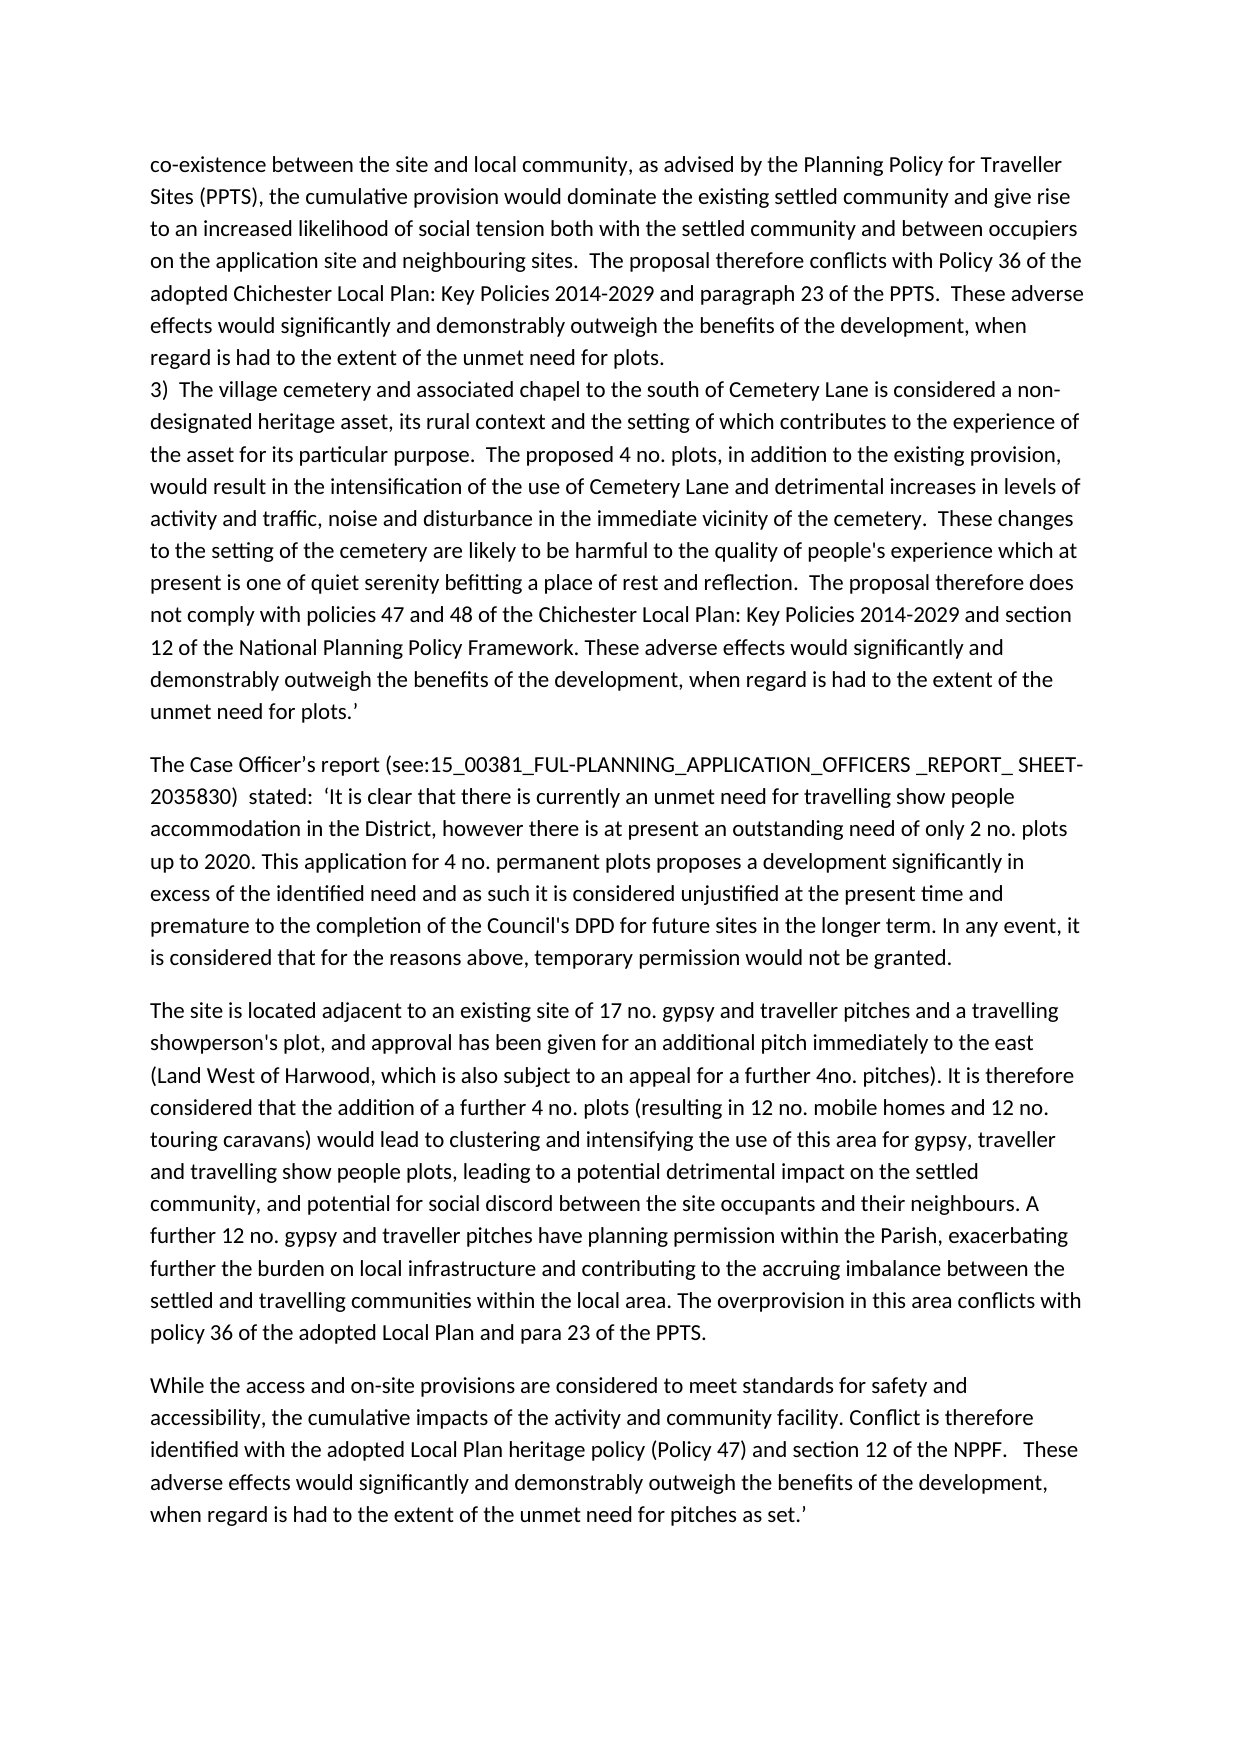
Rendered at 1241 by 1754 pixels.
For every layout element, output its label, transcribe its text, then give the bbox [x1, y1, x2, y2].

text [150, 150, 1090, 725]
text The Case Officer’s report (see:15_00381_FUL-PLANNING_APPLICATION_OFFICERS _REPORT_ SHEET- 2035830) stated: ‘It is clear that there is currently an unmet need for travelling show people accommodation in the District, however there is at present an outstanding need of only 2 no. plots up to 2020. This application for 4 no. permanent plots proposes a development significantly in excess of the identified need and as such it is considered unjustified at the present time and premature to the completion of the Council's DPD for future sites in the longer term. In any event, it is considered that for the reasons above, temporary permission would not be granted. [150, 750, 1090, 971]
text The site is located adjacent to an existing site of 17 no. gypsy and traveller pitches and a travelling showperson's plot, and approval has been given for an additional pitch immediately to the east (Land West of Harwood, which is also subject to an appeal for a further 4no. pitches). It is therefore considered that the addition of a further 4 no. plots (resulting in 12 no. mobile homes and 12 no. touring caravans) would lead to clustering and intensifying the use of this area for gypsy, traveller and travelling show people plots, leading to a potential detrimental impact on the settled community, and potential for social discord between the site occupants and their neighbours. A further 12 no. gypsy and traveller pitches have planning permission within the Parish, exacerbating further the burden on local infrastructure and contributing to the accruing imbalance between the settled and travelling communities within the local area. The overprovision in this area conflicts with policy 36 of the adopted Local Plan and para 23 of the PPTS. [150, 996, 1090, 1346]
text While the access and on-site provisions are considered to meet standards for safety and accessibility, the cumulative impacts of the activity and community facility. Conflict is therefore identified with the adopted Local Plan heritage policy (Policy 47) and section 12 of the NPPF. These adverse effects would significantly and demonstrably outweigh the benefits of the development, when regard is had to the extent of the unmet need for pitches as set.’ [150, 1371, 1090, 1528]
